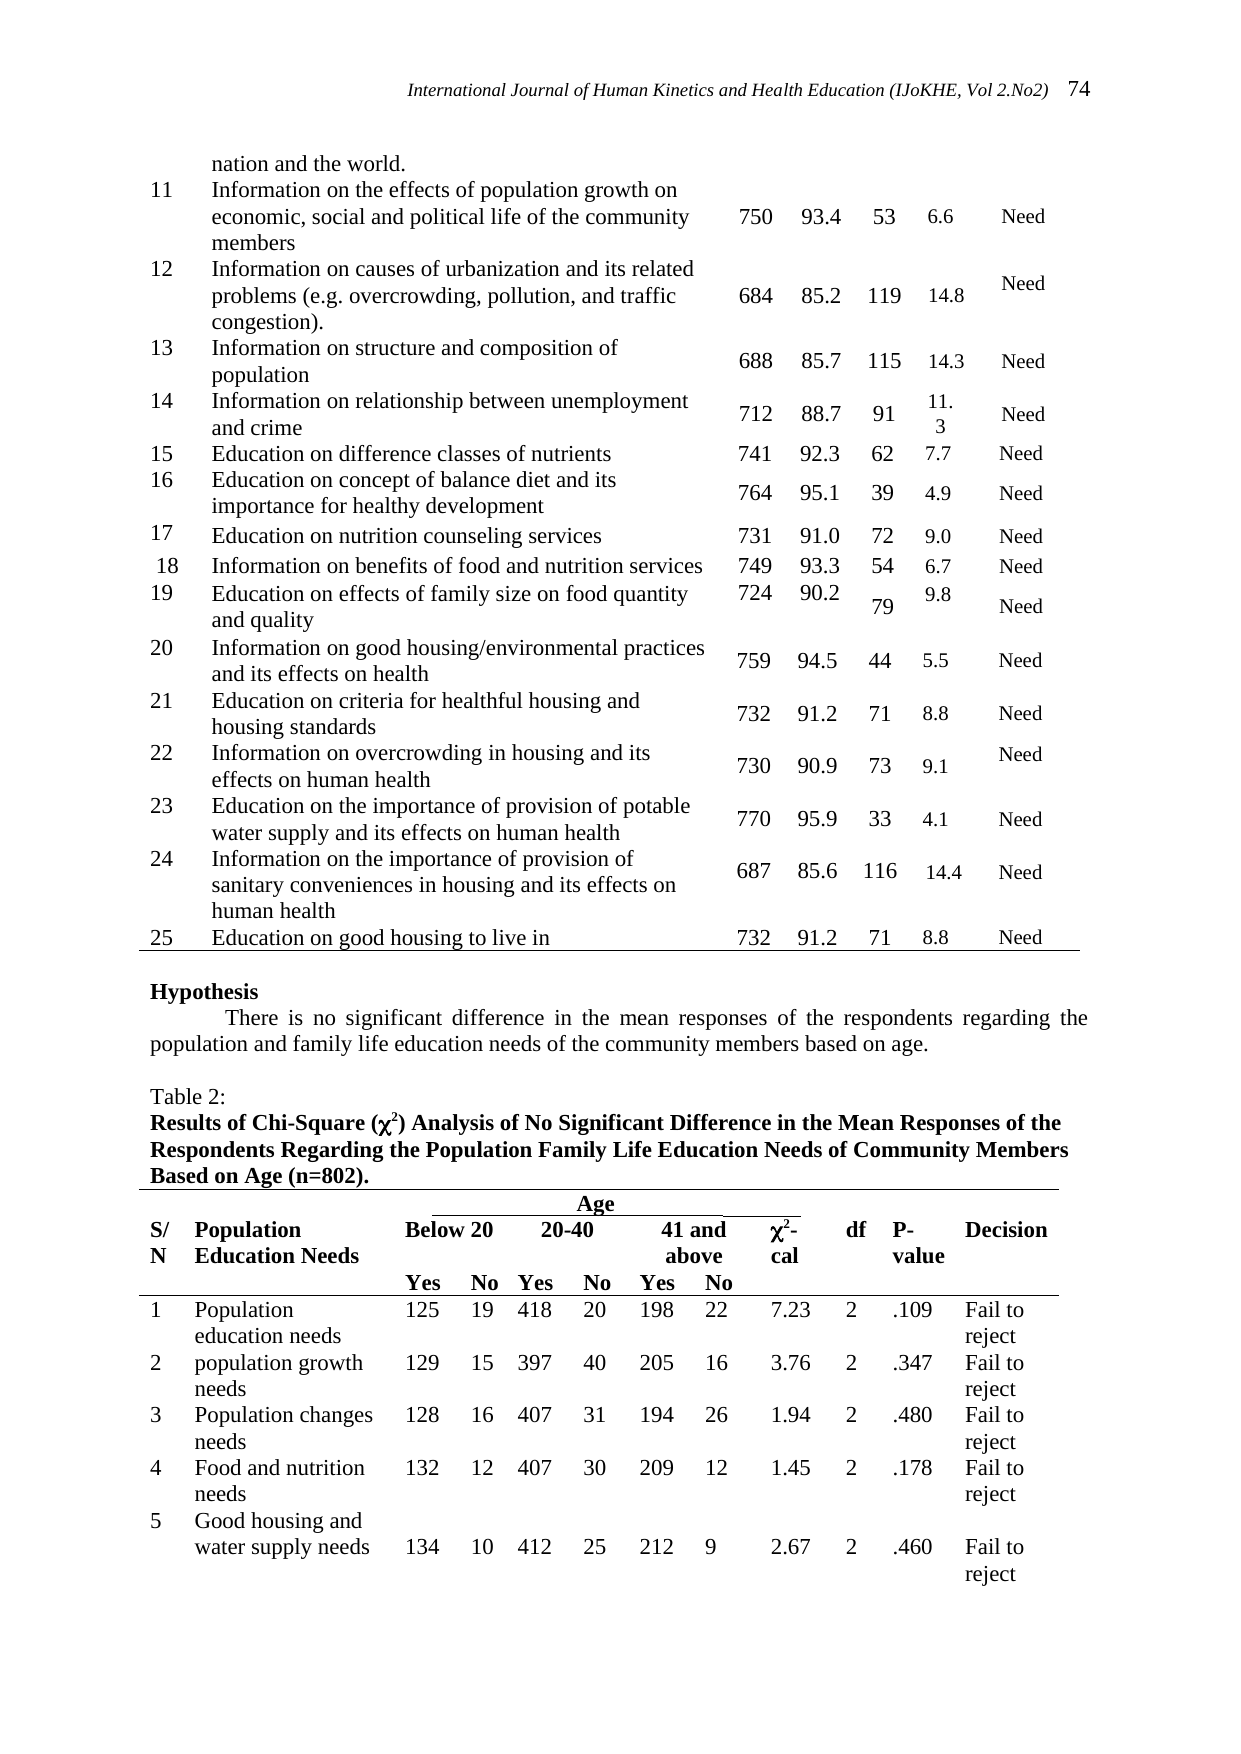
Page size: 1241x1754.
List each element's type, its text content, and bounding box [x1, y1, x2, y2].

text There is no significant difference in the mean responses of the respondents regarding the population and family life education needs of the community members based on age. [150, 1004, 1090, 1057]
text Table 2: [150, 1083, 1090, 1109]
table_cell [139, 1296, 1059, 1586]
text Hypothesis [150, 978, 1090, 1004]
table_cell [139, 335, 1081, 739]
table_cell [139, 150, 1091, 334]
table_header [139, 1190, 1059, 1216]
text Results of Chi-Square (2) Analysis of No Significant Difference in the Mean Responses of the Respondents Regarding the Population Family Life Education Needs of Community Members Based on Age (n=802). [150, 1109, 1090, 1188]
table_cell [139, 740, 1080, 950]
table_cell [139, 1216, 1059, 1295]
